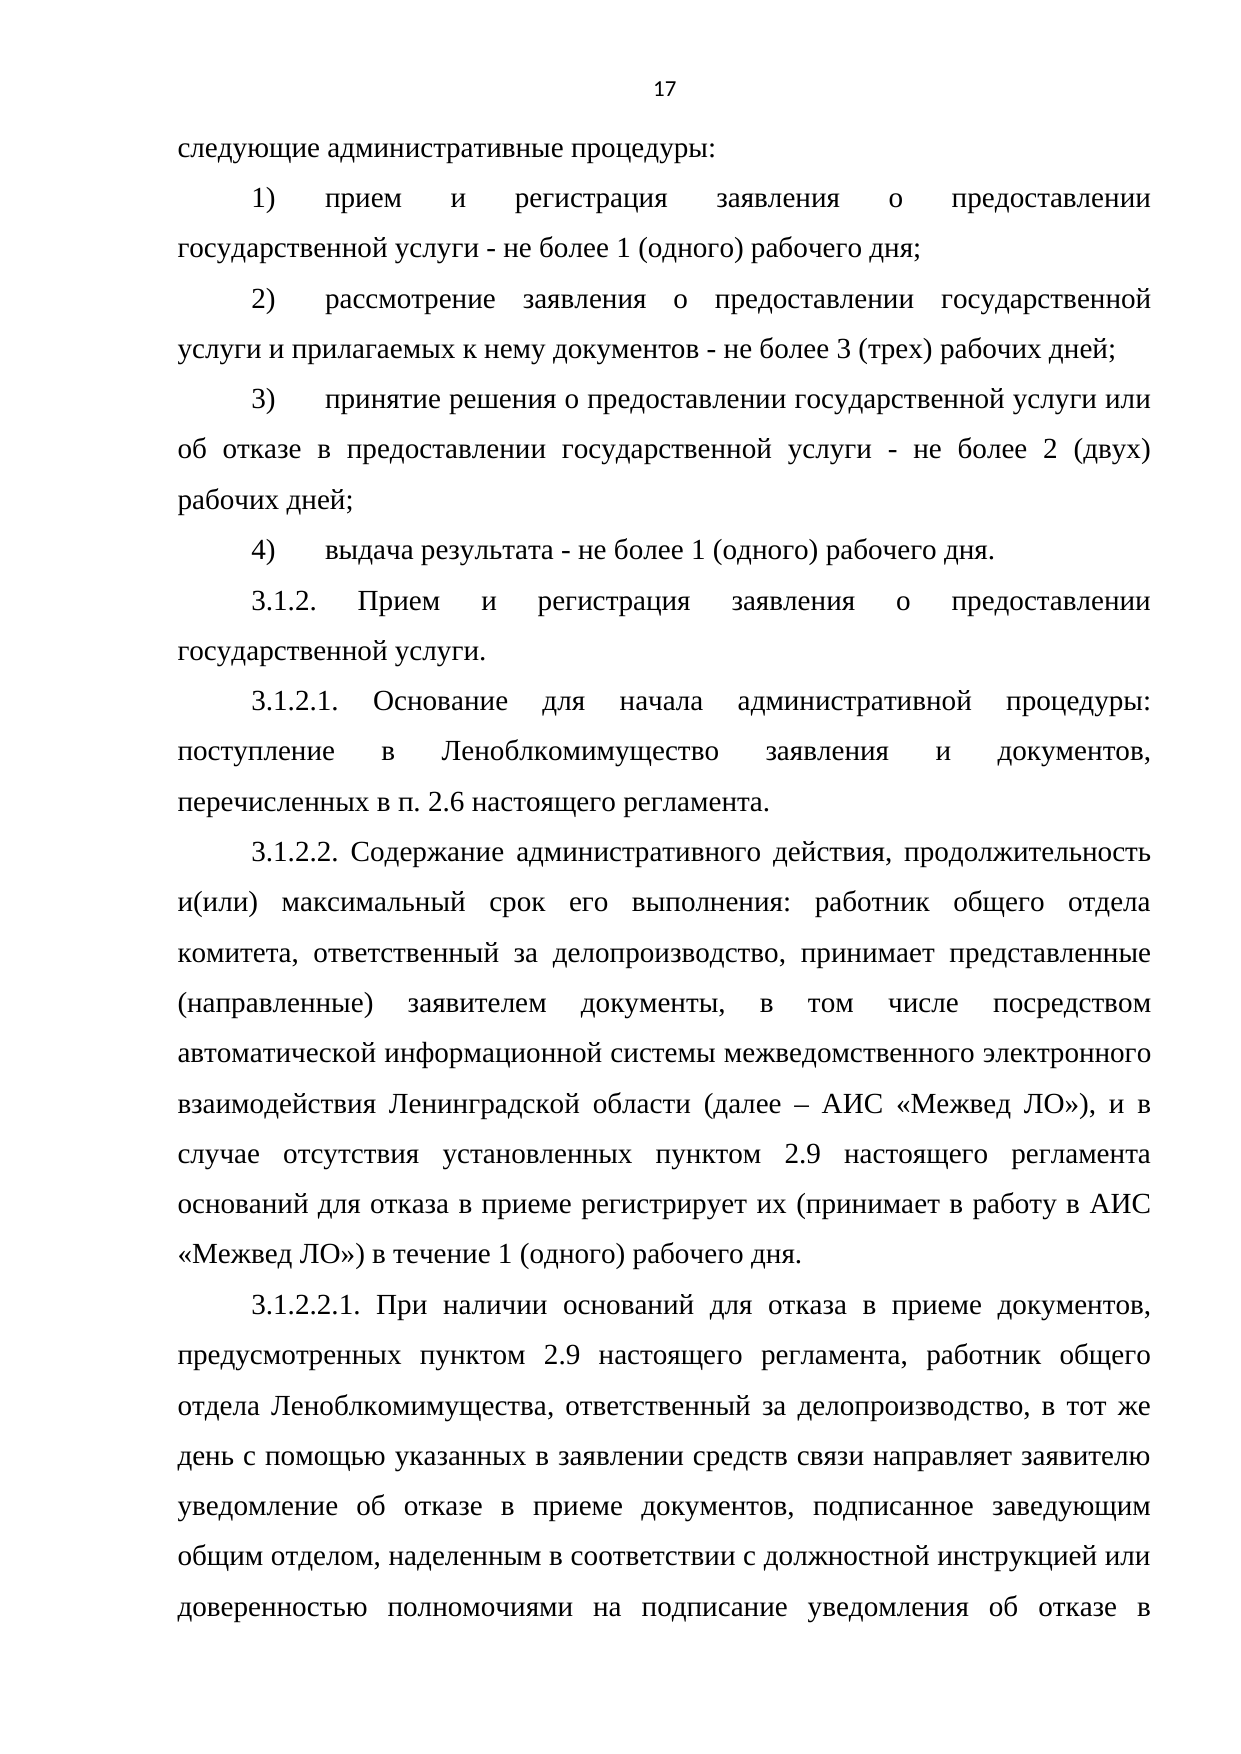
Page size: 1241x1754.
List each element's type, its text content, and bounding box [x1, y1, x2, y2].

text 4) выдача результата - не более 1 (одного) рабочего дня. [177, 532, 1152, 566]
text 2) рассмотрение заявления о предоставлении государственной услуги и прилагаемых к нему документов - не более 3 (трех) рабочих дней; [177, 281, 1152, 364]
text 3.1.2.1. Основание для начала административной процедуры: поступление в Леноблкомимущество заявления и документов, перечисленных в п. 2.6 настоящего регламента. [177, 683, 1152, 817]
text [177, 1287, 1152, 1622]
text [177, 130, 1152, 163]
text 3.1.2. Прием и регистрация заявления о предоставлении государственной услуги. [177, 583, 1152, 666]
text 3) принятие решения о предоставлении государственной услуги или об отказе в предоставлении государственной услуги - не более 2 (двух) рабочих дней; [177, 381, 1152, 516]
text 1) прием и регистрация заявления о предоставлении государственной услуги - не более 1 (одного) рабочего дня; [177, 180, 1152, 264]
text 3.1.2.2. Содержание административного действия, продолжительность и(или) максимальный срок его выполнения: работник общего отдела комитета, ответственный за делопроизводство, принимает представленные (направленные) заявителем документы, в том числе посредством автоматической информационной системы межведомственного электронного взаимодействия Ленинградской области (далее – АИС «Межвед ЛО»), и в случае отсутствия установленных пунктом 2.9 настоящего регламента оснований для отказа в приеме регистрирует их (принимает в работу в АИС «Межвед ЛО») в течение 1 (одного) рабочего дня. [177, 834, 1152, 1270]
